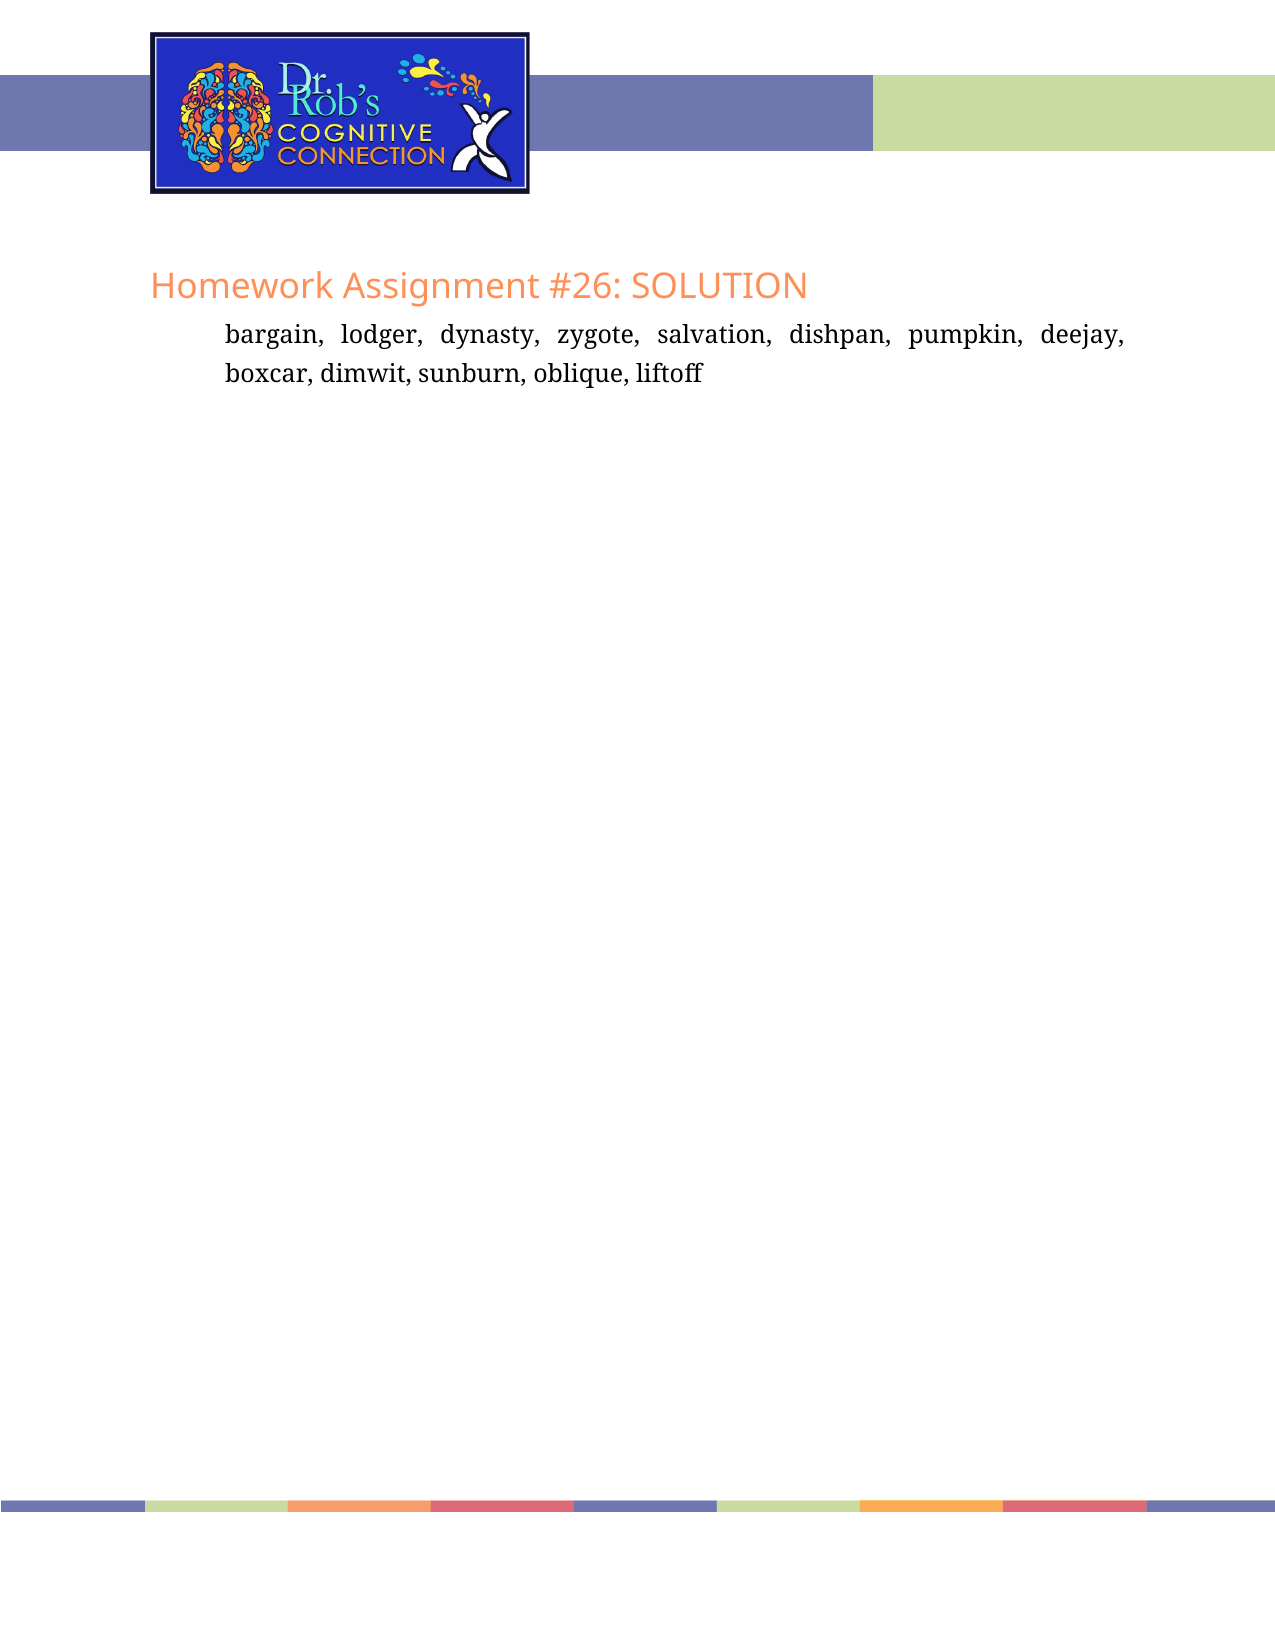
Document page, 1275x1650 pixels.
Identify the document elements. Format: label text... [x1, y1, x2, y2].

picture [0, 32, 1275, 194]
text bargain, lodger, dynasty, zygote, salvation, dishpan, pumpkin, deejay, boxcar, dimwit, sunburn, oblique, liftoff [225, 316, 1125, 389]
picture [0, 1500, 1275, 1512]
title Homework Assignment #26: SOLUTION [150, 261, 1125, 309]
